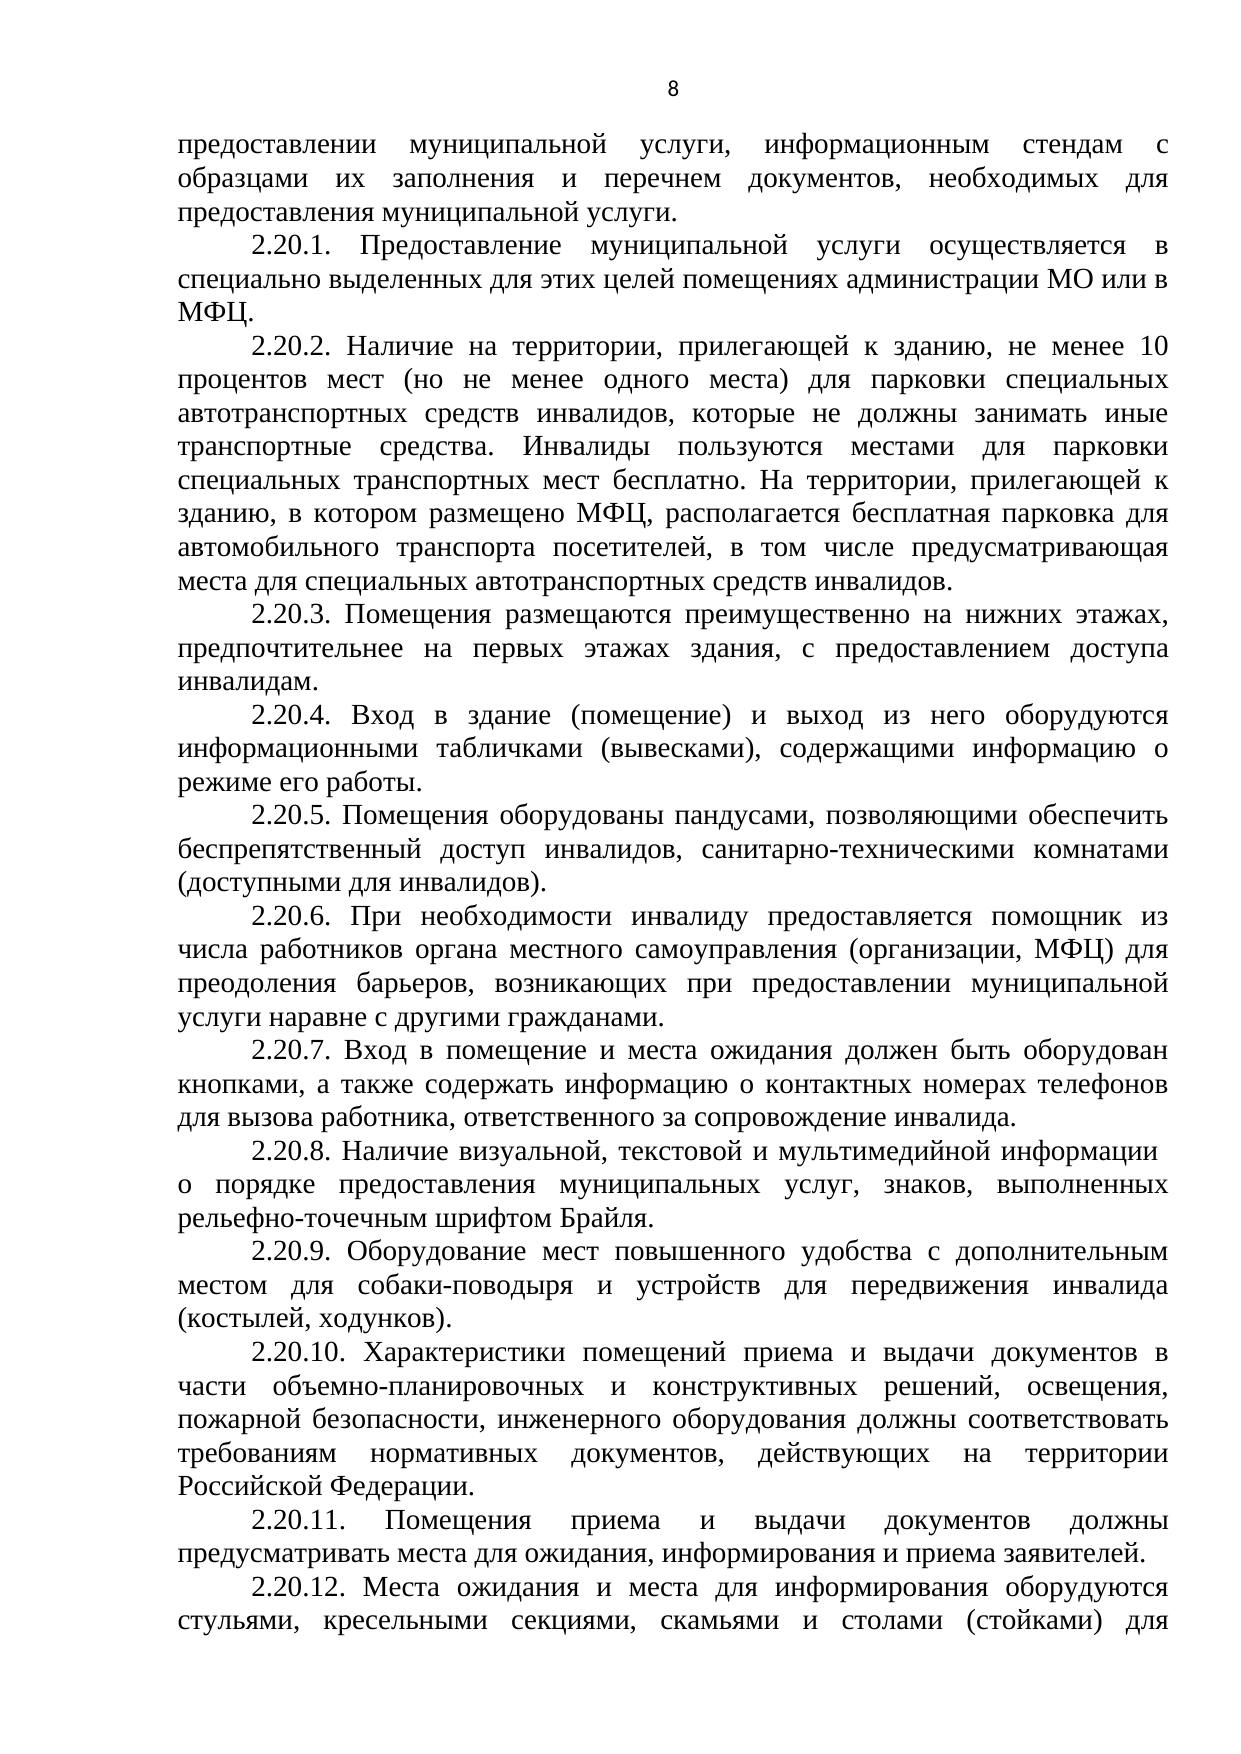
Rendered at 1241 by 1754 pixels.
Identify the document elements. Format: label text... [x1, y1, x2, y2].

text 2.20.1. Предоставление муниципальной услуги осуществляется в специально выделенных для этих целей помещениях администрации МО или в МФЦ. [177, 227, 1169, 328]
text 2.20.5. Помещения оборудованы пандусами, позволяющими обеспечить беспрепятственный доступ инвалидов, санитарно-техническими комнатами (доступными для инвалидов). [177, 797, 1169, 898]
text 2.20.11. Помещения приема и выдачи документов должны предусматривать места для ожидания, информирования и приема заявителей. [177, 1502, 1169, 1569]
text 2.20.9. Оборудование мест повышенного удобства с дополнительным местом для собаки-поводыря и устройств для передвижения инвалида (костылей, ходунков). [177, 1233, 1169, 1334]
text 2.20.2. Наличие на территории, прилегающей к зданию, не менее 10 процентов мест (но не менее одного места) для парковки специальных автотранспортных средств инвалидов, которые не должны занимать иные транспортные средства. Инвалиды пользуются местами для парковки специальных транспортных мест бесплатно. На территории, прилегающей к зданию, в котором размещено МФЦ, располагается бесплатная парковка для автомобильного транспорта посетителей, в том числе предусматривающая места для специальных автотранспортных средств инвалидов. [177, 328, 1169, 596]
text 2.20.3. Помещения размещаются преимущественно на нижних этажах, предпочтительнее на первых этажах здания, с предоставлением доступа инвалидам. [177, 596, 1169, 697]
text 2.20.6. При необходимости инвалиду предоставляется помощник из числа работников органа местного самоуправления (организации, МФЦ) для преодоления барьеров, возникающих при предоставлении муниципальной услуги наравне с другими гражданами. [177, 898, 1169, 1032]
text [177, 127, 1169, 227]
text 2.20.4. Вход в здание (помещение) и выход из него оборудуются информационными табличками (вывесками), содержащими информацию о режиме его работы. [177, 697, 1169, 797]
text 2.20.7. Вход в помещение и места ожидания должен быть оборудован кнопками, а также содержать информацию о контактных номерах телефонов для вызова работника, ответственного за сопровождение инвалида. [177, 1032, 1169, 1133]
text 2.20.10. Характеристики помещений приема и выдачи документов в части объемно-планировочных и конструктивных решений, освещения, пожарной безопасности, инженерного оборудования должны соответствовать требованиям нормативных документов, действующих на территории Российской Федерации. [177, 1334, 1169, 1502]
text 2.20.8. Наличие визуальной, текстовой и мультимедийной информации о порядке предоставления муниципальных услуг, знаков, выполненных рельефно-точечным шрифтом Брайля. [177, 1133, 1169, 1233]
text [177, 1569, 1169, 1636]
